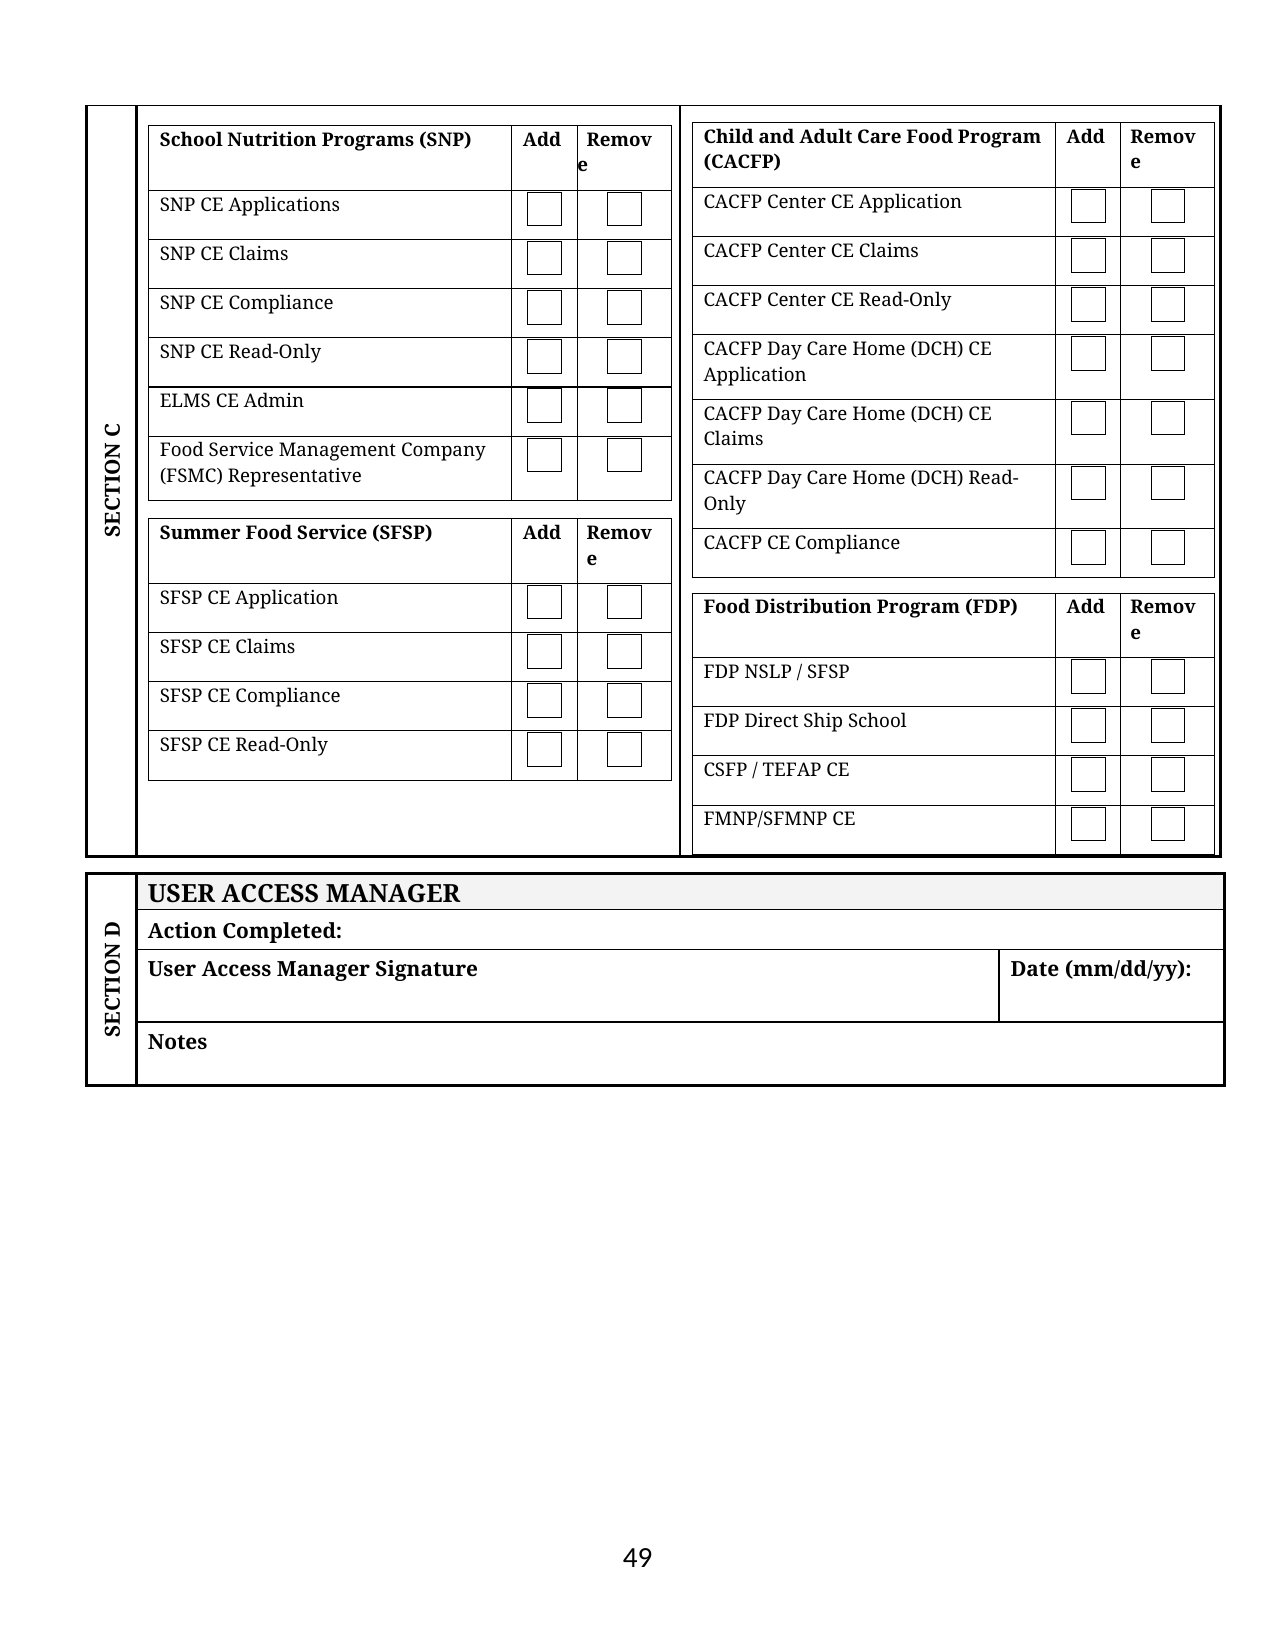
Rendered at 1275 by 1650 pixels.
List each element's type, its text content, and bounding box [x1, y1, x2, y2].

table_cell Notes [138, 1023, 1223, 1084]
table_cell [138, 106, 679, 855]
table_header secTION d [88, 875, 135, 1084]
table_header USER ACCESS MANAGER [138, 875, 1223, 909]
table_cell Action Completed: [138, 910, 1223, 949]
table_cell User Access Manager Signature [138, 950, 998, 1021]
table_header SECTION C [88, 106, 135, 855]
table_cell [681, 106, 1219, 855]
table_cell Date (mm/dd/yy): [1000, 950, 1223, 1021]
